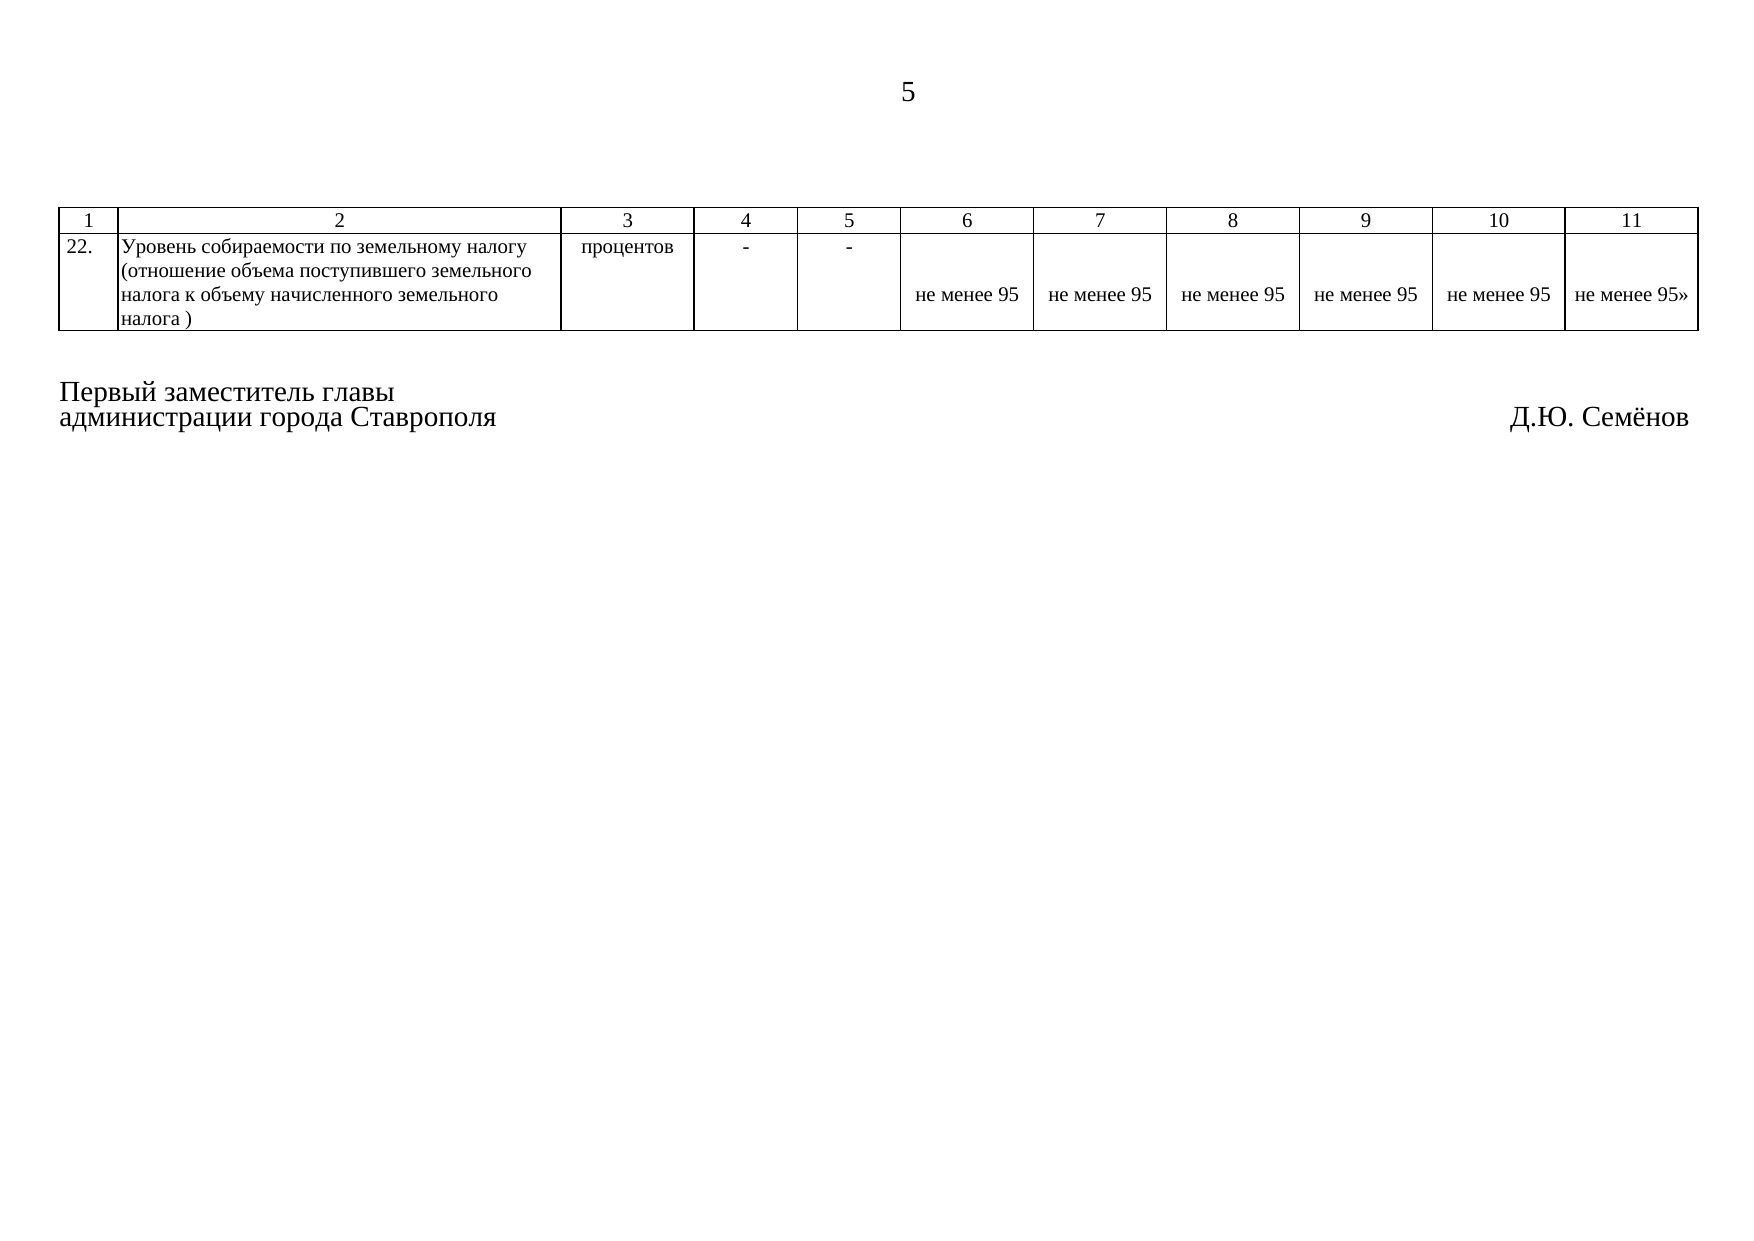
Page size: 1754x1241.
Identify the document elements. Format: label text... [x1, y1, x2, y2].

table_cell не менее 95» [1566, 234, 1697, 330]
table_cell - [695, 234, 797, 330]
table_header 2 [119, 208, 560, 232]
table_header 10 [1433, 208, 1564, 232]
table_header 1 [60, 208, 117, 232]
table_header 7 [1034, 208, 1166, 232]
table_cell не менее 95 [1167, 234, 1299, 330]
table_cell процентов [562, 234, 693, 330]
table_cell не менее 95 [1433, 234, 1564, 330]
table_header 3 [562, 208, 693, 232]
text Первый заместитель главы администрации города Ставрополя Д.Ю. Семёнов [59, 381, 1698, 431]
table_header 9 [1300, 208, 1432, 232]
table_cell не менее 95 [1300, 234, 1432, 330]
table_header 6 [901, 208, 1033, 232]
table_cell 22. [60, 234, 117, 330]
table_header 11 [1566, 208, 1697, 232]
table_cell - [798, 234, 900, 330]
table_cell Уровень собираемости по земельному налогу (отношение объема поступившего земельного налога к объему начисленного земельного налога ) [119, 234, 560, 330]
table_header 4 [695, 208, 797, 232]
table_header 5 [798, 208, 900, 232]
table_cell не менее 95 [901, 234, 1033, 330]
table_header 8 [1167, 208, 1299, 232]
table_cell не менее 95 [1034, 234, 1166, 330]
